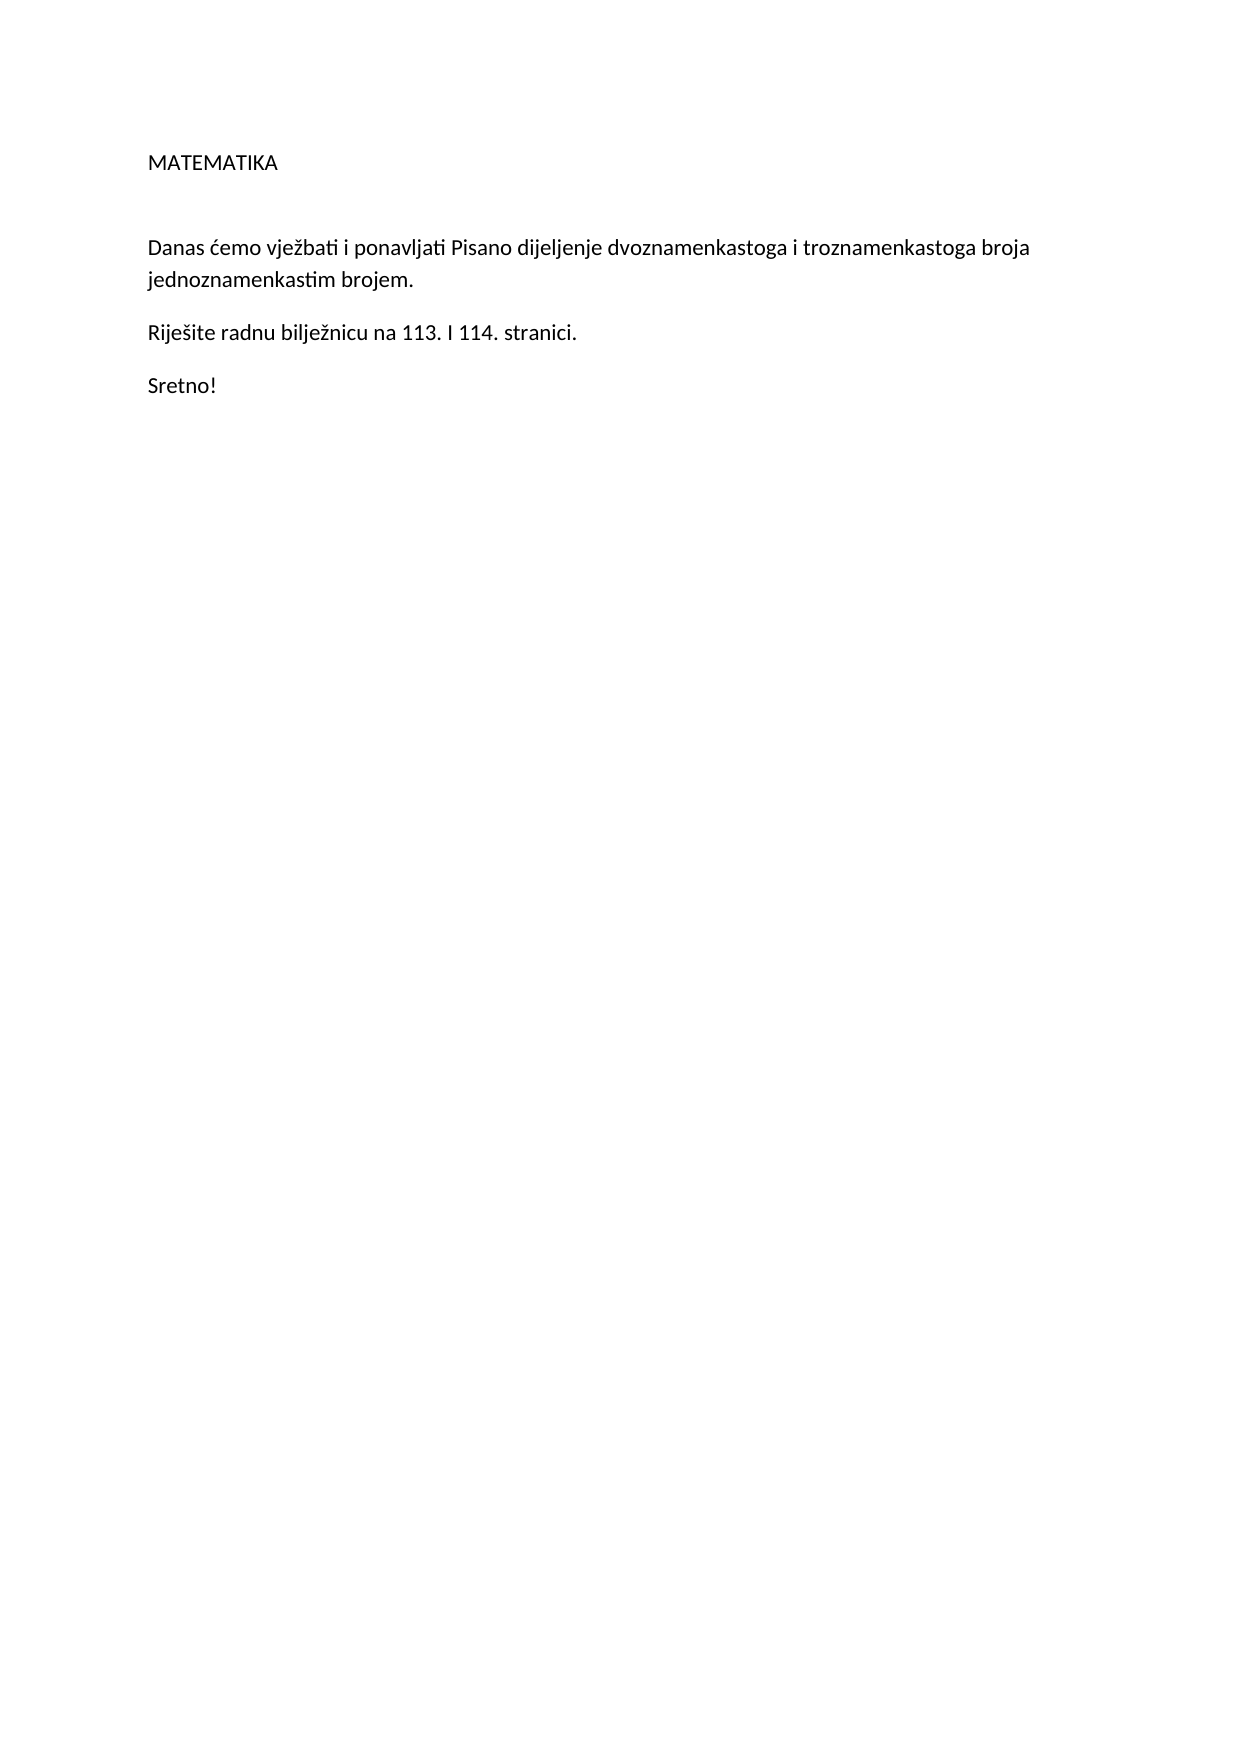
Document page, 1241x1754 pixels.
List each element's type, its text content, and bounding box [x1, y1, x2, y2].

text Sretno! [148, 371, 1093, 399]
text MATEMATIKA [148, 148, 1093, 208]
text Danas ćemo vježbati i ponavljati Pisano dijeljenje dvoznamenkastoga i troznamenkastoga broja jednoznamenkastim brojem. [148, 233, 1093, 293]
text Riješite radnu bilježnicu na 113. I 114. stranici. [148, 318, 1093, 346]
